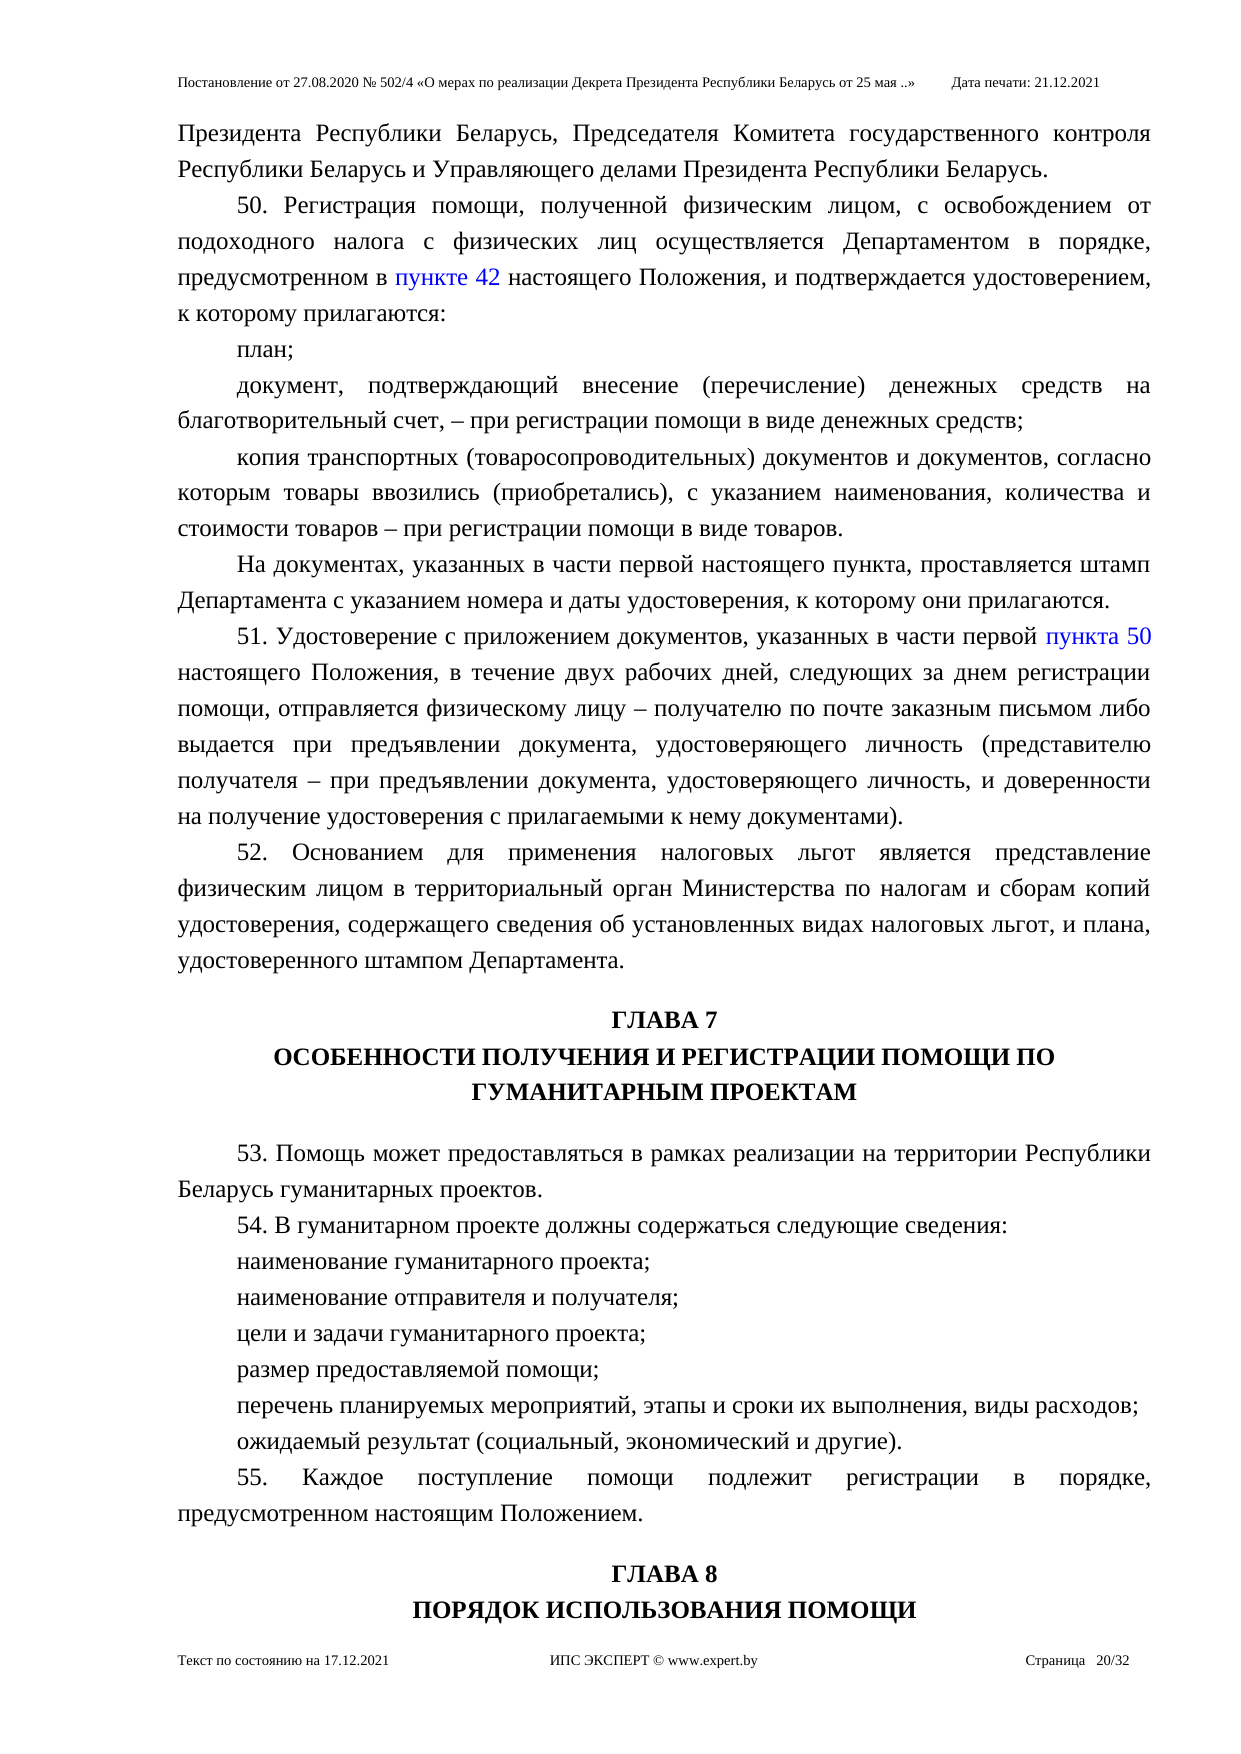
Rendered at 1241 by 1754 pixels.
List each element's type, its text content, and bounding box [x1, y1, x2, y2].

text 52. Основанием для применения налоговых льгот является представление физическим лицом в территориальный орган Министерства по налогам и сборам копий удостоверения, содержащего сведения об установленных видах налоговых льгот, и плана, удостоверенного штампом Департамента. [177, 837, 1152, 973]
text наименование отправителя и получателя; [177, 1282, 1152, 1311]
text 55. Каждое поступление помощи подлежит регистрации в порядке, предусмотренном настоящим Положением. [177, 1462, 1152, 1527]
text 54. В гуманитарном проекте должны содержаться следующие сведения: [177, 1210, 1152, 1239]
text 53. Помощь может предоставляться в рамках реализации на территории Республики Беларусь гуманитарных проектов. [177, 1138, 1152, 1203]
text ГЛАВА 8 ПОРЯДОК ИСПОЛЬЗОВАНИЯ ПОМОЩИ [177, 1559, 1152, 1623]
text наименование гуманитарного проекта; [177, 1246, 1152, 1275]
text документ, подтверждающий внесение (перечисление) денежных средств на благотворительный счет, – при регистрации помощи в виде денежных средств; [177, 370, 1152, 434]
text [177, 118, 1152, 183]
text размер предоставляемой помощи; [177, 1354, 1152, 1383]
text ГЛАВА 7 ОСОБЕННОСТИ ПОЛУЧЕНИЯ И РЕГИСТРАЦИИ ПОМОЩИ ПО ГУМАНИТАРНЫМ ПРОЕКТАМ [177, 1006, 1152, 1106]
text 51. Удостоверение с приложением документов, указанных в части первой пункта 50 настоящего Положения, в течение двух рабочих дней, следующих за днем регистрации помощи, отправляется физическому лицу – получателю по почте заказным письмом либо выдается при предъявлении документа, удостоверяющего личность (представителю получателя – при предъявлении документа, удостоверяющего личность, и доверенности на получение удостоверения с прилагаемыми к нему документами). [177, 621, 1152, 830]
text 50. Регистрация помощи, полученной физическим лицом, с освобождением от подоходного налога с физических лиц осуществляется Департаментом в порядке, предусмотренном в пункте 42 настоящего Положения, и подтверждается удостоверением, к которому прилагаются: [177, 190, 1152, 327]
text цели и задачи гуманитарного проекта; [177, 1318, 1152, 1347]
text На документах, указанных в части первой настоящего пункта, проставляется штамп Департамента с указанием номера и даты удостоверения, к которому они прилагаются. [177, 549, 1152, 614]
text ожидаемый результат (социальный, экономический и другие). [177, 1426, 1152, 1455]
text план; [177, 334, 1152, 362]
text перечень планируемых мероприятий, этапы и сроки их выполнения, виды расходов; [177, 1390, 1152, 1419]
text копия транспортных (товаросопроводительных) документов и документов, согласно которым товары ввозились (приобретались), с указанием наименования, количества и стоимости товаров – при регистрации помощи в виде товаров. [177, 442, 1152, 542]
